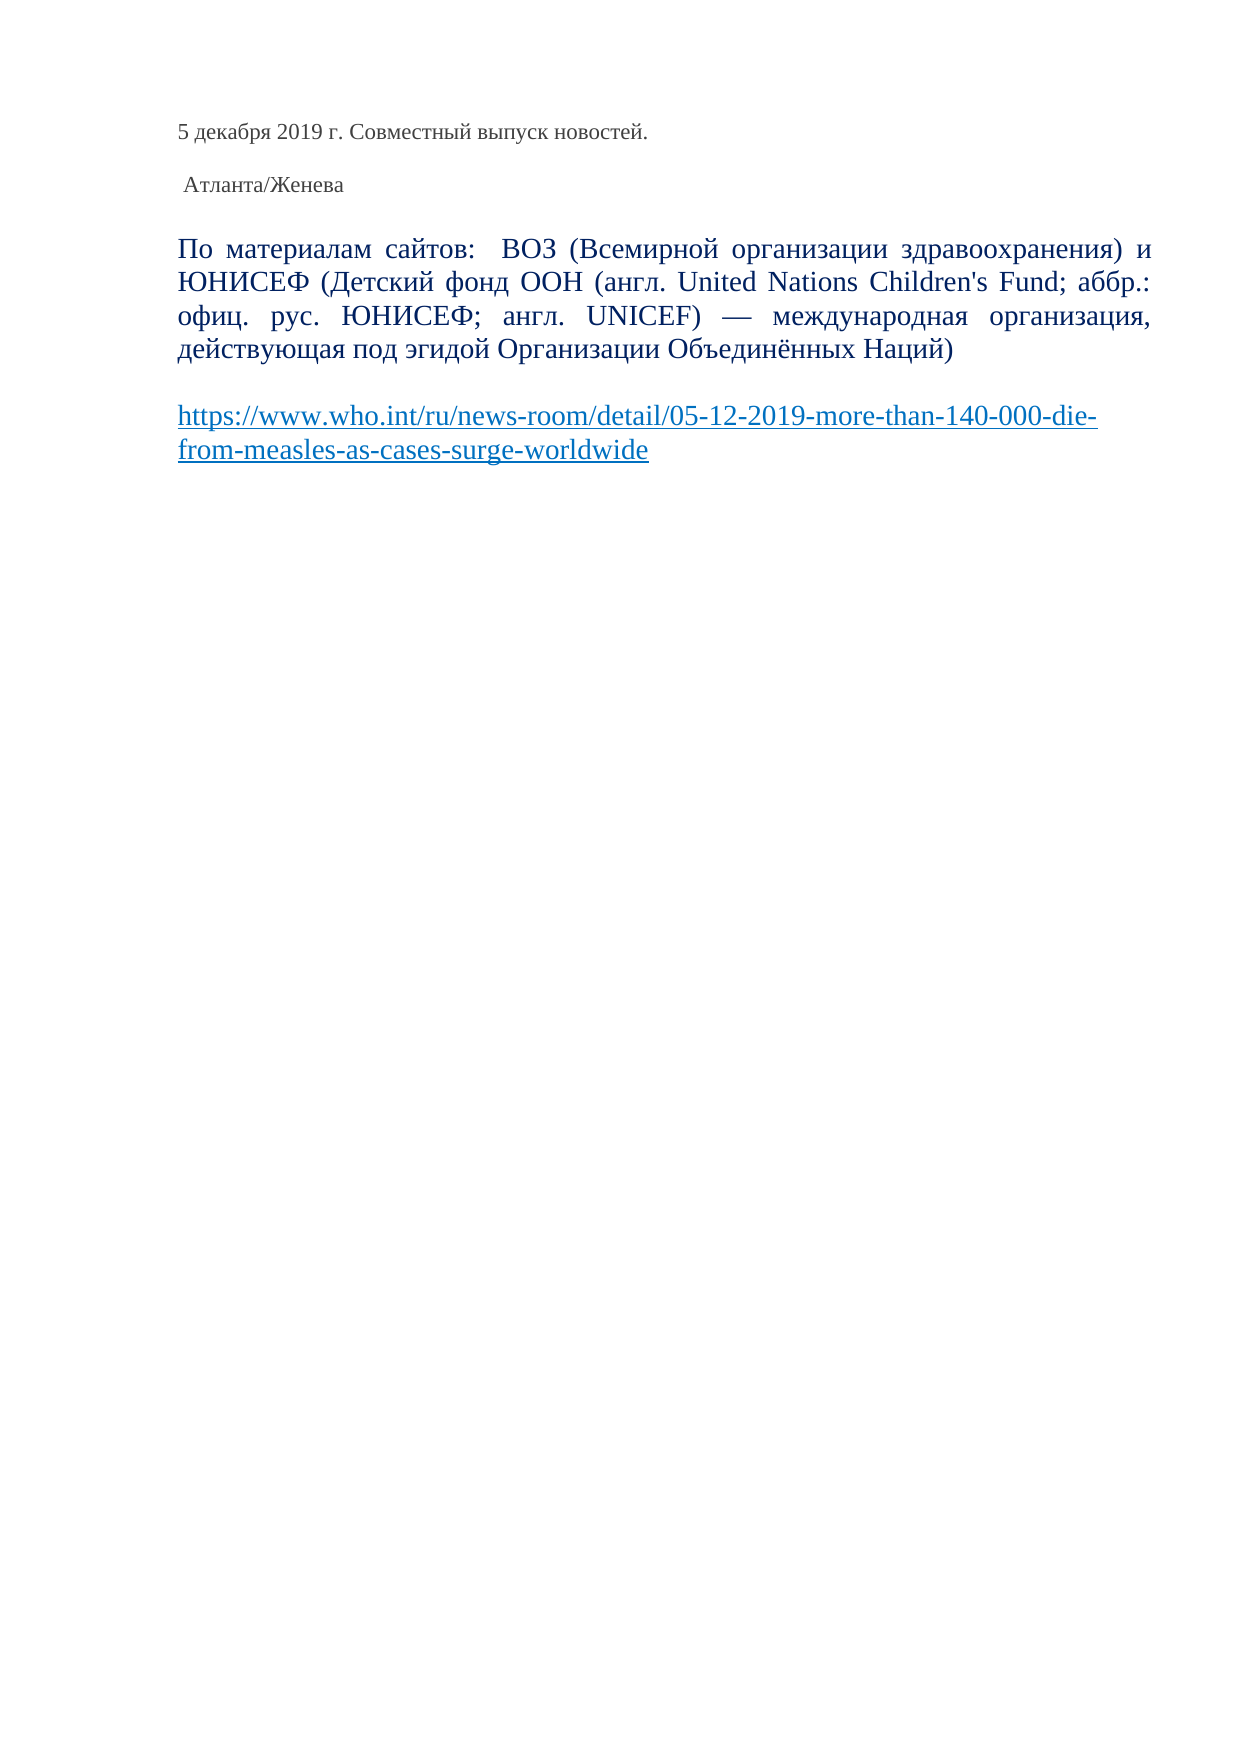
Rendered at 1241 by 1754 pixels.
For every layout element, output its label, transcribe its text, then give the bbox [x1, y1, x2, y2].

text https://www.who.int/ru/news-room/detail/05-12-2019-more-than-140-000-die-from-measles-as-cases-surge-worldwide [177, 398, 1152, 466]
text По материалам сайтов: ВОЗ (Всемирной организации здравоохранения) и ЮНИСЕФ (Детский фонд ООН (англ. United Nations Children's Fund; аббр.: офиц. рус. ЮНИСЕФ; англ. UNICEF) — международная организация, действующая под эгидой Организации Объединённых Наций) [177, 231, 1152, 365]
text 5 декабря 2019 г. Совместный выпуск новостей. [177, 118, 1152, 144]
text Атланта/Женева [177, 171, 1152, 197]
